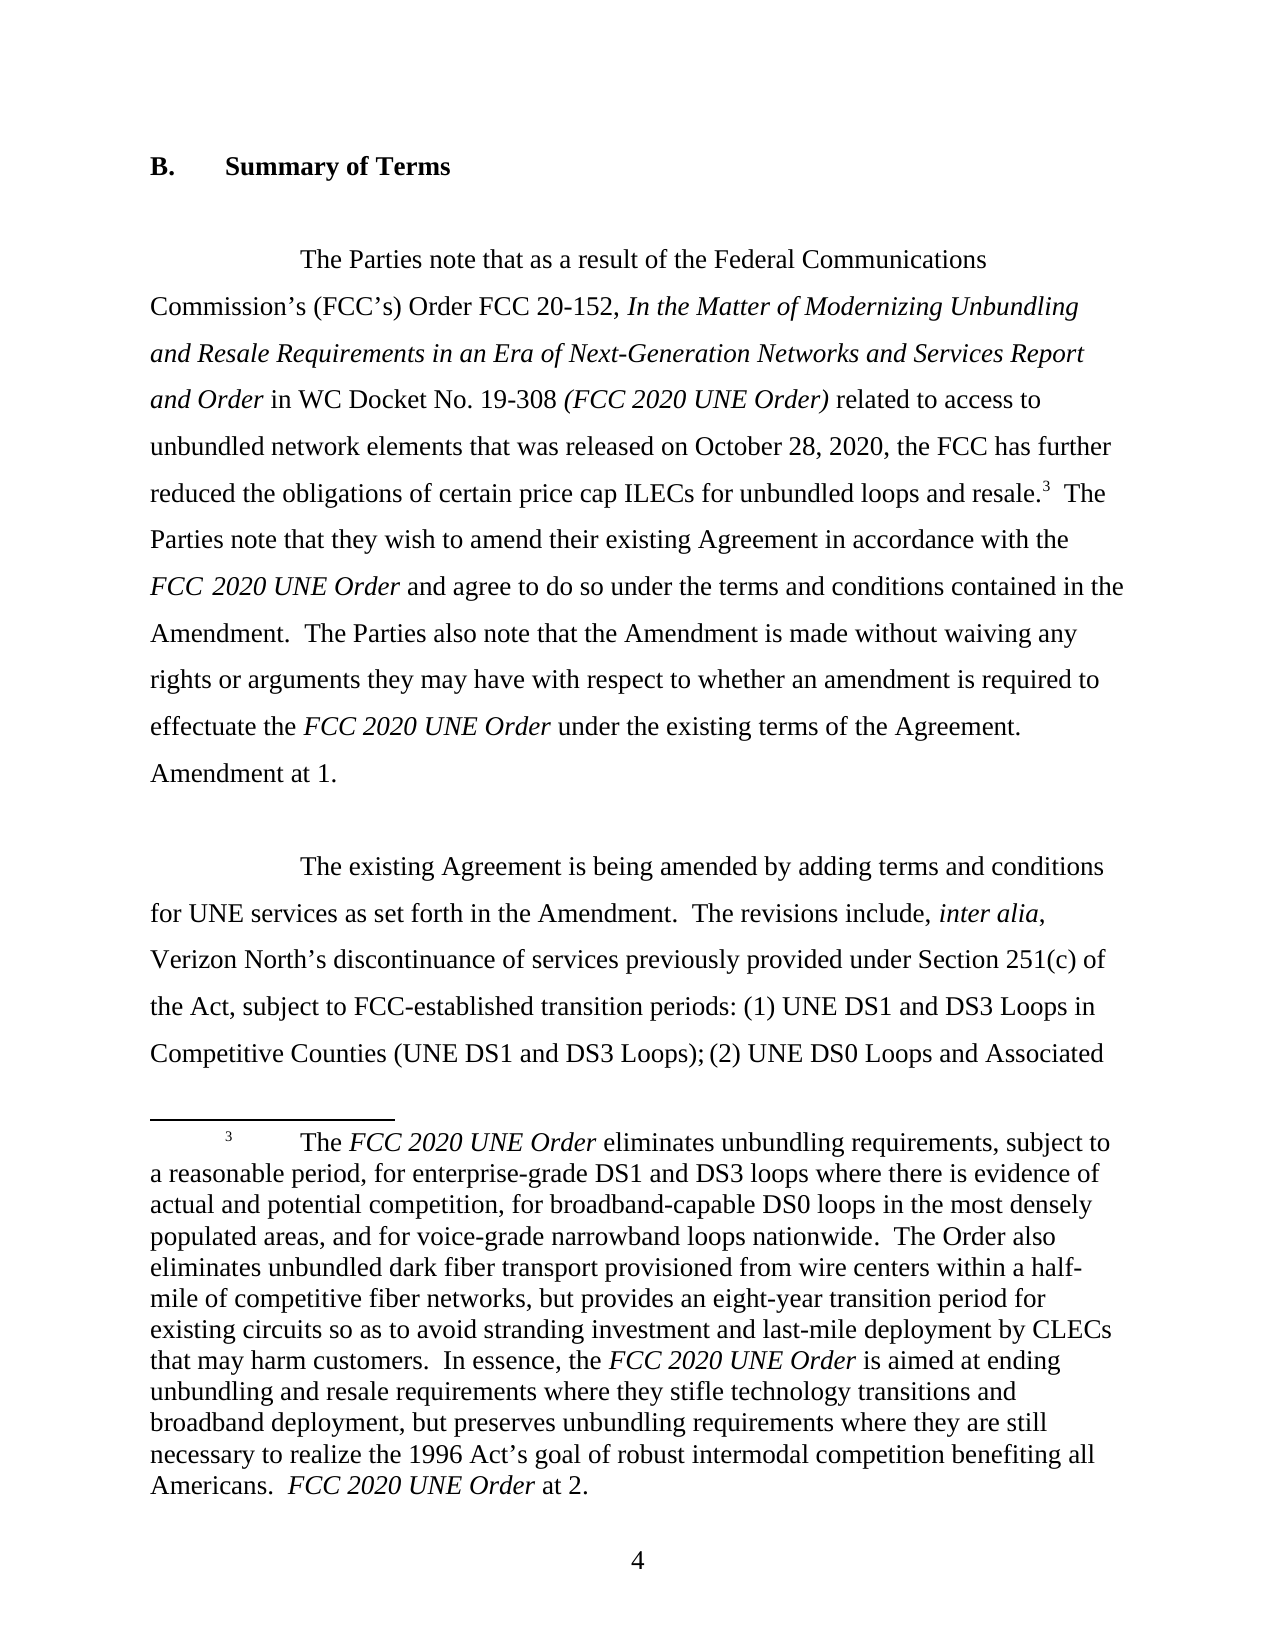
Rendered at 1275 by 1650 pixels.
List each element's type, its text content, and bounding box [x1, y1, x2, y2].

text B. Summary of Terms [150, 150, 1125, 181]
text The existing Agreement is being amended by adding terms and conditions for UNE services as set forth in the Amendment. The revisions include, inter alia, Verizon North’s discontinuance of services previously provided under Section 251(c) of the Act, subject to FCC-established transition periods: (1) UNE DS1 and DS3 Loops in Competitive Counties (UNE DS1 and DS3 Loops); (2) UNE DS0 Loops and Associated UNE Copper Subloop; (3) Hybrid Loops and UNE Narrowband Voice-Grade Loops; (4) Multiunit Premises Subloop; (5) Network Interface Devices; (6) Dark Fiber Transport; (7) Operations Support Systems Functions; and (8) Embedded Base and Replacement Arrangement. Amendment at 3-7. [150, 850, 1125, 1068]
text The Parties note that as a result of the Federal Communications Commission’s (FCC’s) Order FCC 20-152, In the Matter of Modernizing Unbundling and Resale Requirements in an Era of Next-Generation Networks and Services Report and Order in WC Docket No. 19-308 (FCC 2020 UNE Order) related to access to unbundled network elements that was released on October 28, 2020, the FCC has further reduced the obligations of certain price cap ILECs for unbundled loops and resale. The Parties note that they wish to amend their existing Agreement in accordance with the FCC 2020 UNE Order and agree to do so under the terms and conditions contained in the Amendment. The Parties also note that the Amendment is made without waiving any rights or arguments they may have with respect to whether an amendment is required to effectuate the FCC 2020 UNE Order under the existing terms of the Agreement. Amendment at 1. [150, 243, 1125, 788]
